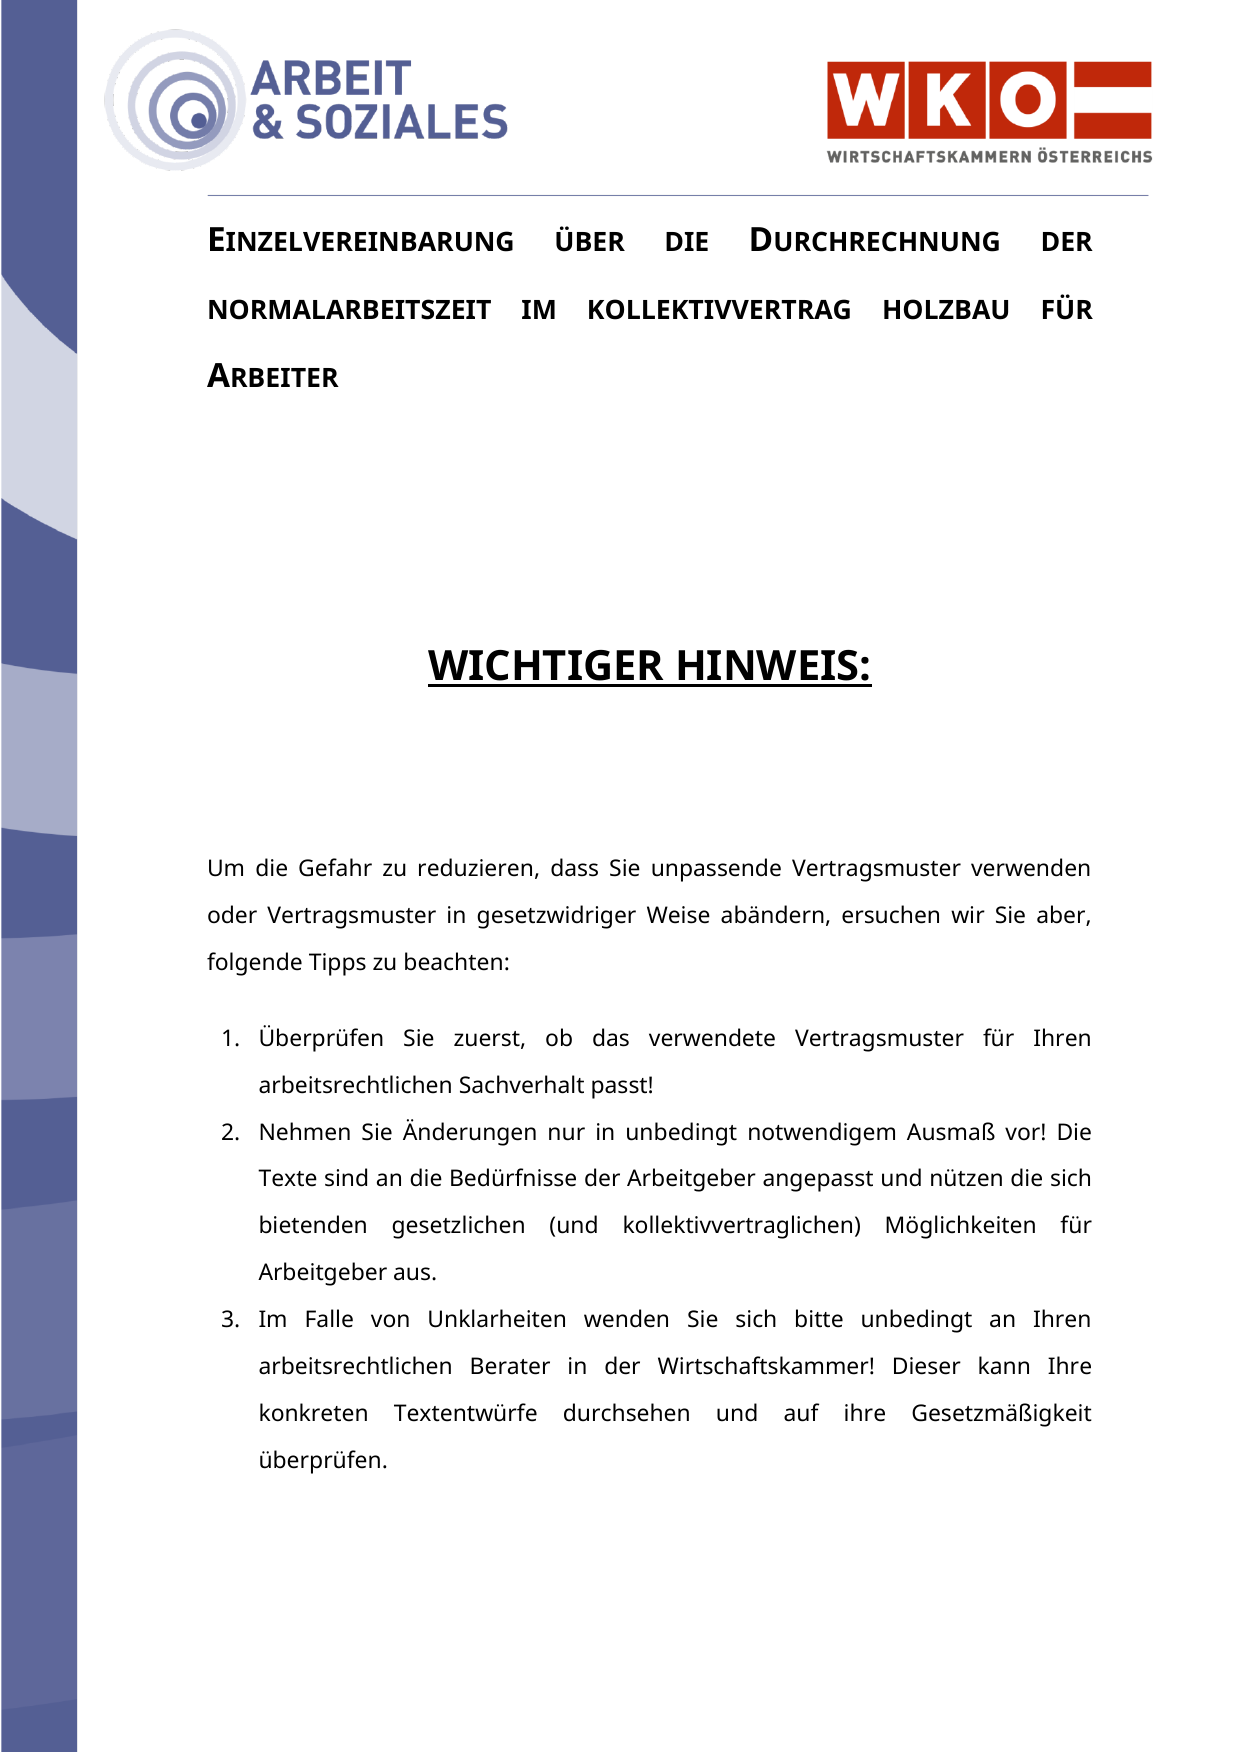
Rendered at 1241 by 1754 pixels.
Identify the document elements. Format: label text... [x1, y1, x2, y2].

list Nehmen Sie Änderungen nur in unbedingt notwendigem Ausmaß vor! Die Texte sind an die Bedürfnisse der Arbeitgeber angepasst und nützen die sich bietenden gesetzlichen (und kollektivvertraglichen) Möglichkeiten für Arbeitgeber aus. [221, 1115, 1093, 1287]
text Einzelvereinbarung über die Durchrechnung der normalarbeitszeit im kollektivvertrag holzbau für Arbeiter [207, 199, 1093, 397]
list Überprüfen Sie zuerst, ob das verwendete Vertragsmuster für Ihren arbeitsrechtlichen Sachverhalt passt! [221, 1022, 1093, 1100]
list Im Falle von Unklarheiten wenden Sie sich bitte unbedingt an Ihren arbeitsrechtlichen Berater in der Wirtschaftskammer! Dieser kann Ihre konkreten Textentwürfe durchsehen und auf ihre Gesetzmäßigkeit überprüfen. [221, 1303, 1093, 1475]
text WICHTIGER HINWEIS: [207, 636, 1093, 692]
picture [0, 0, 1162, 1748]
text Um die Gefahr zu reduzieren, dass Sie unpassende Vertragsmuster verwenden oder Vertragsmuster in gesetzwidriger Weise abändern, ersuchen wir Sie aber, folgende Tipps zu beachten: [207, 852, 1093, 977]
